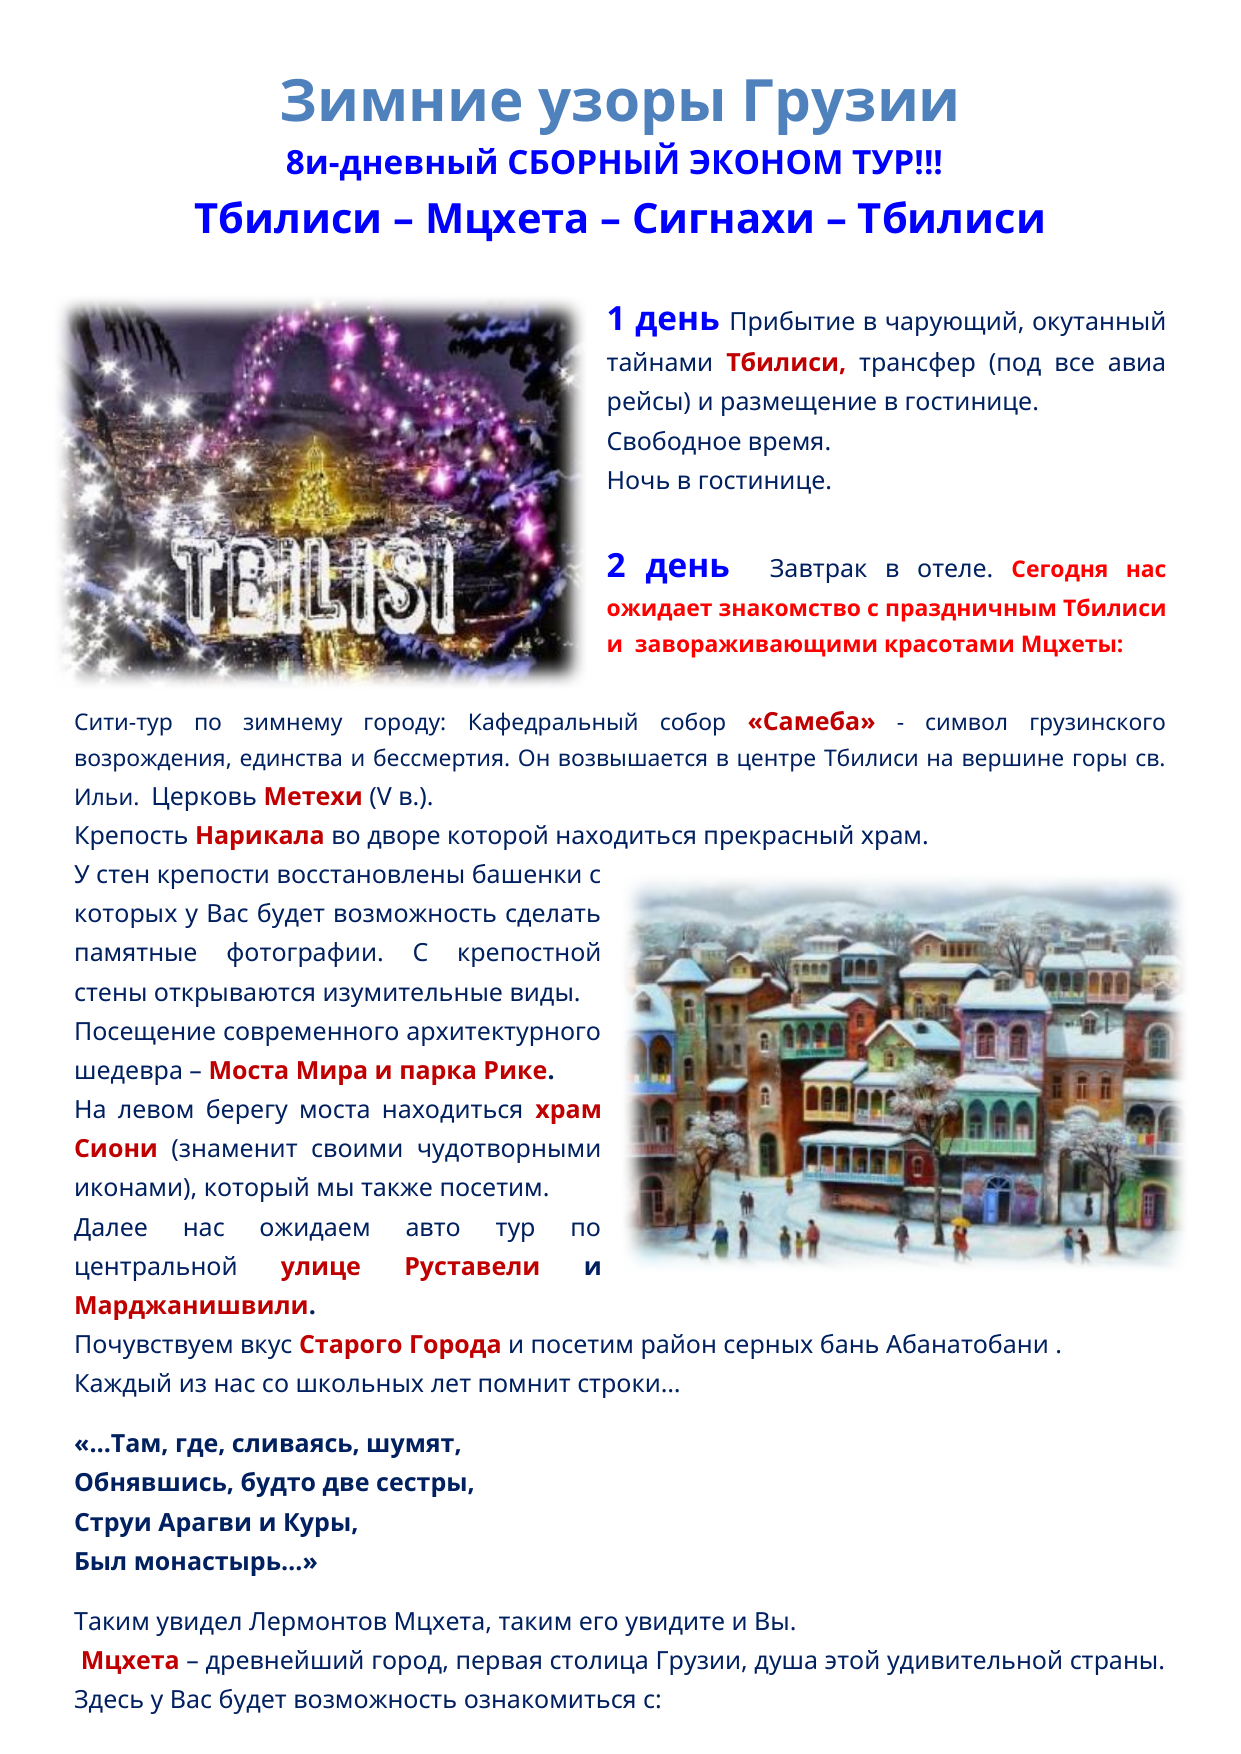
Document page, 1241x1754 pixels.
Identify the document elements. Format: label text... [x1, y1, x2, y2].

text Свободное время. [585, 423, 1167, 457]
text Ночь в гостинице. [585, 462, 1167, 496]
text «…Там, где, сливаясь, шумят, Обнявшись, будто две сестры, Струи Арагви и Куры, Был монастырь…» [74, 1426, 1167, 1577]
text Таким увидел Лермонтов Мцхета, таким его увидите и Вы. [74, 1603, 1167, 1637]
text Каждый из нас со школьных лет помнит строки… [74, 1366, 1167, 1400]
text 8и-дневный СБОРНЫЙ ЭКОНОМ ТУР!!! Тбилиси – Мцхета – Сигнахи – Тбилиси [74, 139, 1167, 246]
text У стен крепости восстановлены башенки с которых у Вас будет возможность сделать памятные фотографии. С крепостной стены открываются изумительные виды. [74, 857, 1167, 1008]
picture [83, 324, 559, 661]
text Почувствуем вкус Старого Города и посетим район серных бань Абанатобани . [74, 1327, 1167, 1361]
text Зимние узоры Грузии [74, 59, 1167, 139]
text 1 день Прибытие в чарующий, окутанный тайнами Тбилиси, трансфер (под все авиа рейсы) и размещение в гостинице. [74, 294, 1167, 418]
text Посещение современного архитектурного шедевра – Моста Мира и парка Рике. [74, 1013, 624, 1087]
text 2 день Завтрак в отеле. Сегодня нас ожидает знакомство с праздничным Тбилиси и завораживающими красотами Мцхеты: [585, 502, 1167, 659]
text Сити-тур по зимнему городу: Кафедральный собор «Самеба» - символ грузинского возрождения, единства и бессмертия. Он возвышается в центре Тбилиси на вершине горы св. Ильи. Церковь Метехи (V в.). [74, 703, 1167, 812]
text На левом берегу моста находиться храм Сиони (знаменит своими чудотворными иконами), который мы также посетим. [74, 1092, 624, 1204]
text Мцхета – древнейший город, первая столица Грузии, душа этой удивительной страны. Здесь у Вас будет возможность ознакомиться с: [74, 1643, 1167, 1716]
text Крепость Нарикала во дворе которой находиться прекрасный храм. [74, 818, 1167, 852]
text Далее нас ожидаем авто тур по центральной улице Руставели и Марджанишвили. [74, 1209, 1167, 1322]
picture [650, 902, 1160, 1245]
